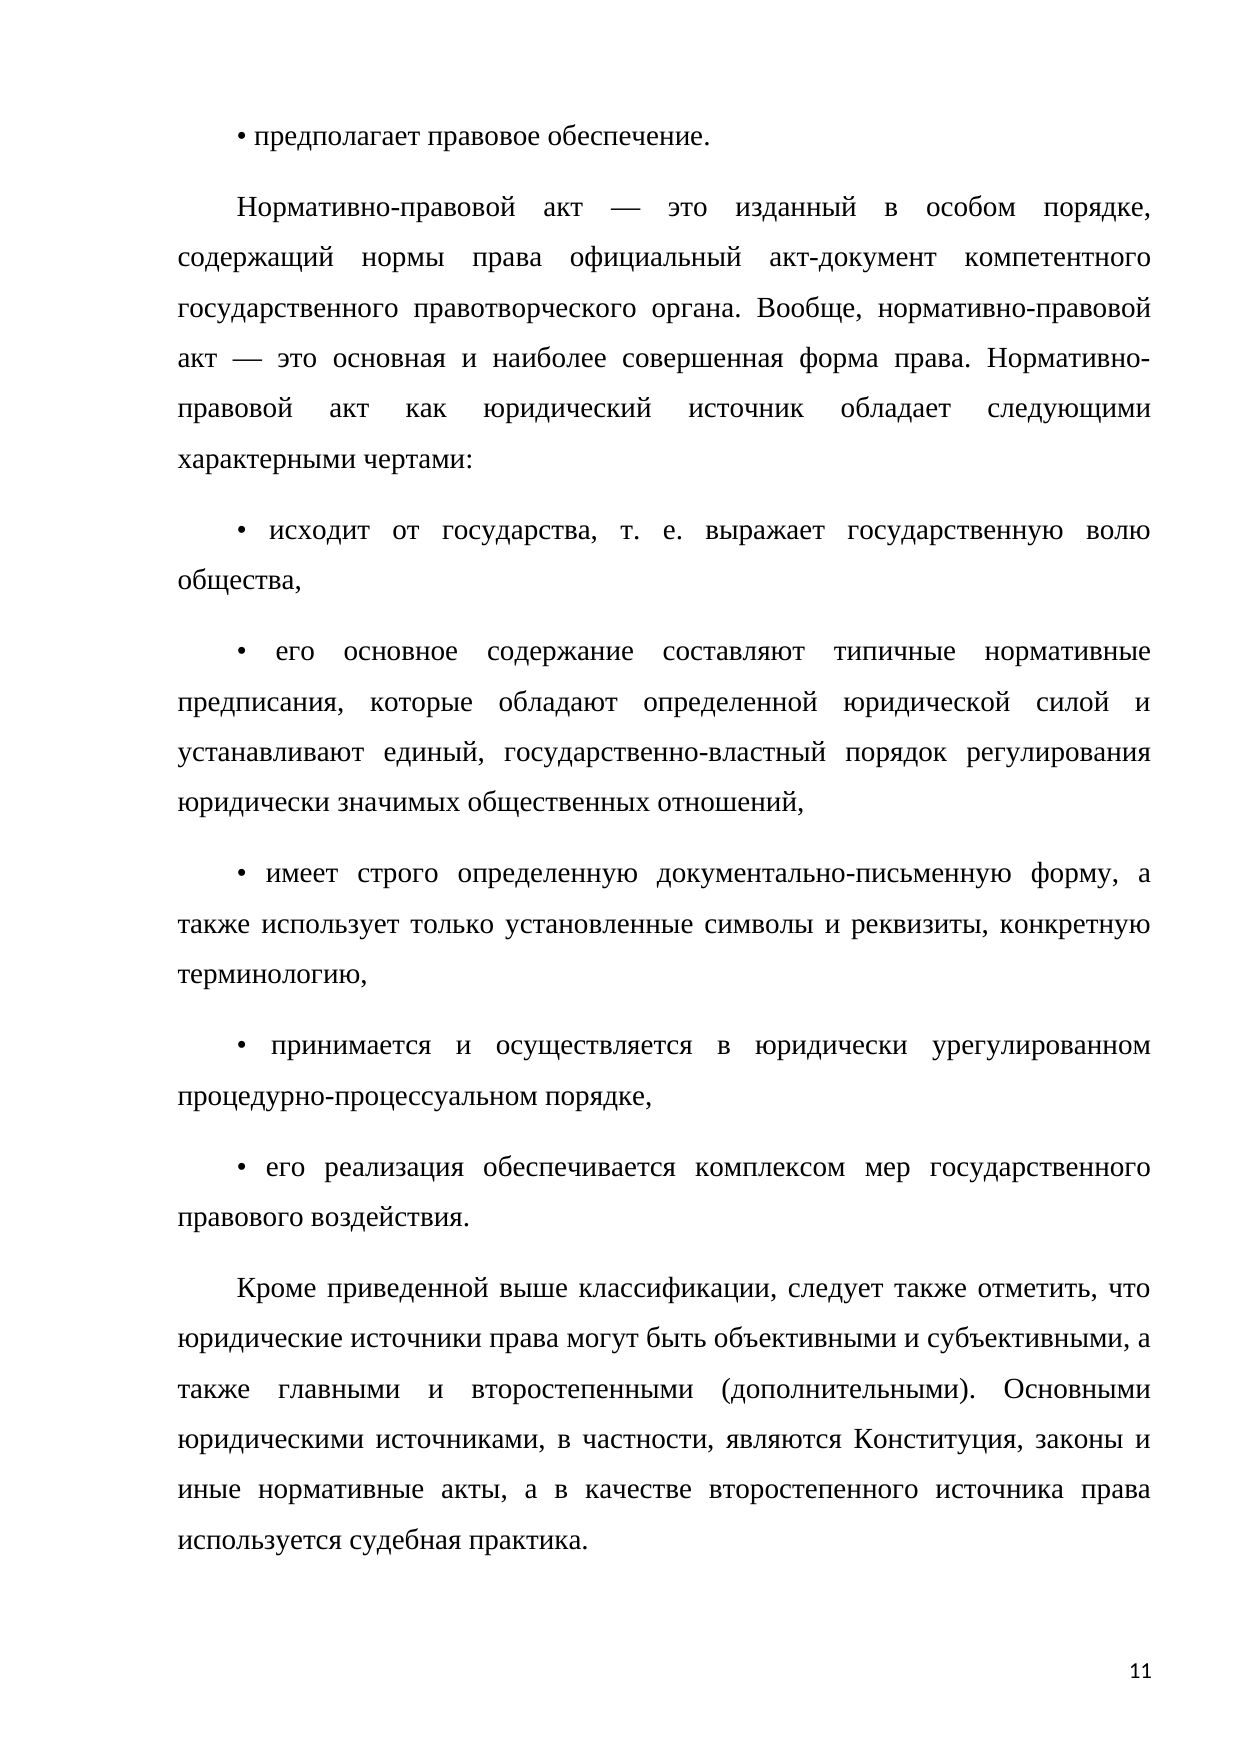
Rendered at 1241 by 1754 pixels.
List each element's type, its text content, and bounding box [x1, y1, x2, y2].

text • имеет строго определенную документально-письменную форму, а также использует только установленные символы и реквизиты, конкретную терминологию, [177, 856, 1152, 990]
text • его реализация обеспечивается комплексом мер государственного правового воздействия. [177, 1149, 1152, 1233]
text • исходит от государства, т. е. выражает государственную волю общества, [177, 512, 1152, 596]
text • его основное содержание составляют типичные нормативные предписания, которые обладают определенной юридической силой и устанавливают единый, государственно-властный порядок регулирования юридически значимых общественных отношений, [177, 633, 1152, 818]
text Нормативно-правовой акт — это изданный в особом порядке, содержащий нормы права официальный акт-документ компетентного государственного правотворческого органа. Вообще, нормативно-правовой акт — это основная и наиболее совершенная форма права. Нормативно-правовой акт как юридический источник обладает следующими характерными чертами: [177, 189, 1152, 474]
text Кроме приведенной выше классификации, следует также отметить, что юридические источники права могут быть объективными и субъективными, а также главными и второстепенными (дополнительными). Основными юридическими источниками, в частности, являются Конституция, законы и иные нормативные акты, а в качестве второстепенного источника права используется судебная практика. [177, 1270, 1152, 1555]
text • принимается и осуществляется в юридически урегулированном процедурно-процессуальном порядке, [177, 1027, 1152, 1111]
text • предполагает правовое обеспечение. [177, 118, 1152, 152]
